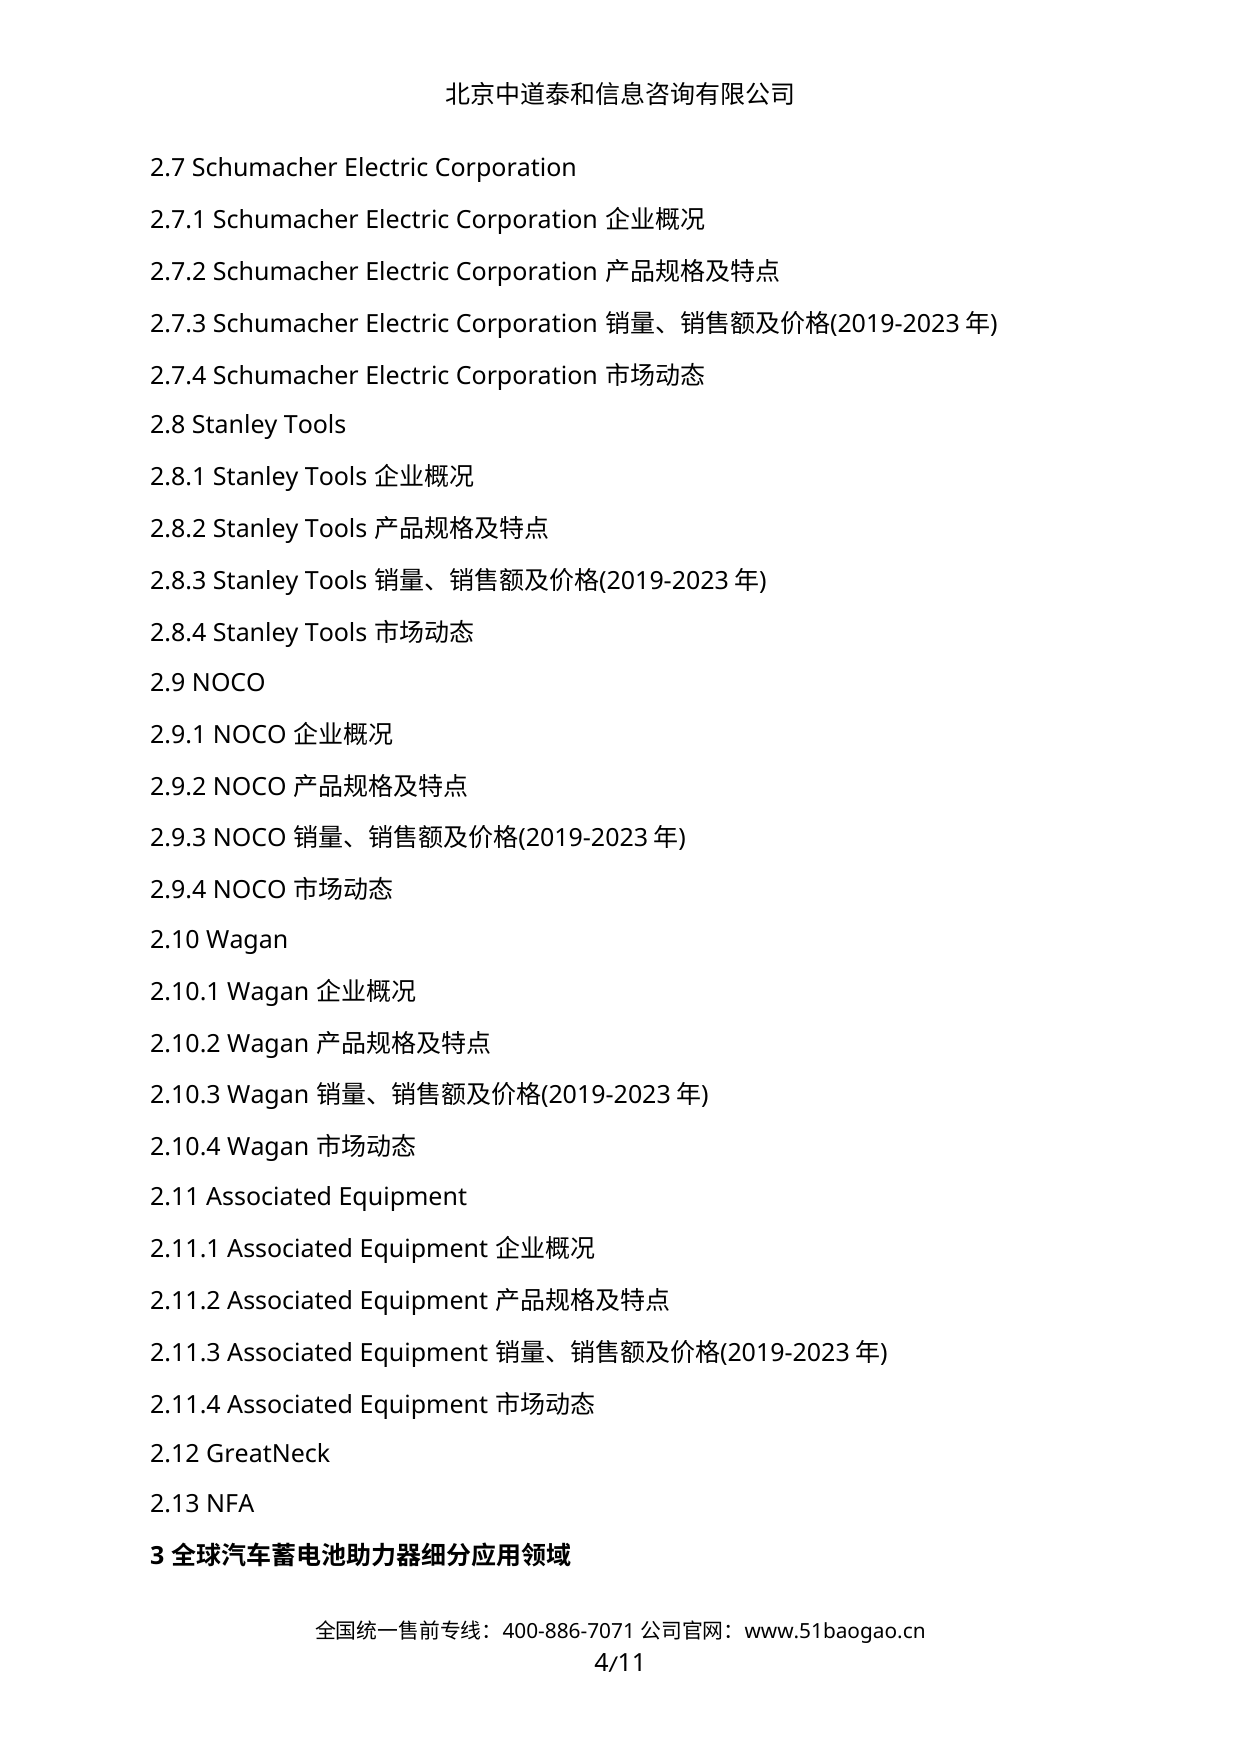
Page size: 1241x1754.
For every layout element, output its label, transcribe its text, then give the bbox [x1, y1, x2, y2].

text 2.11.3 Associated Equipment 销量、销售额及价格(2019-2023年) [150, 1332, 1090, 1368]
text 3 全球汽车蓄电池助力器细分应用领域 [150, 1535, 1090, 1572]
text 2.8.2 Stanley Tools 产品规格及特点 [150, 509, 1090, 545]
text 2.10.2 Wagan 产品规格及特点 [150, 1023, 1090, 1059]
text 2.9.3 NOCO 销量、销售额及价格(2019-2023年) [150, 818, 1090, 854]
text 2.10.3 Wagan 销量、销售额及价格(2019-2023年) [150, 1075, 1090, 1111]
text 2.11.2 Associated Equipment 产品规格及特点 [150, 1280, 1090, 1317]
text 2.7.2 Schumacher Electric Corporation 产品规格及特点 [150, 252, 1090, 288]
text 2.10 Wagan [150, 922, 1090, 956]
text 2.7 Schumacher Electric Corporation [150, 150, 1090, 184]
text 2.7.4 Schumacher Electric Corporation 市场动态 [150, 355, 1090, 392]
text 2.11 Associated Equipment [150, 1179, 1090, 1213]
text 2.9.1 NOCO 企业概况 [150, 714, 1090, 750]
text 2.13 NFA [150, 1486, 1090, 1520]
text 2.8 Stanley Tools [150, 407, 1090, 441]
text 2.11.4 Associated Equipment 市场动态 [150, 1384, 1090, 1420]
text 2.9 NOCO [150, 664, 1090, 698]
text 2.8.4 Stanley Tools 市场动态 [150, 612, 1090, 649]
text 2.7.3 Schumacher Electric Corporation 销量、销售额及价格(2019-2023年) [150, 303, 1090, 340]
text 2.10.1 Wagan 企业概况 [150, 971, 1090, 1007]
text 2.12 GreatNeck [150, 1436, 1090, 1470]
text 2.8.1 Stanley Tools 企业概况 [150, 457, 1090, 493]
text 2.11.1 Associated Equipment 企业概况 [150, 1228, 1090, 1265]
text 2.7.1 Schumacher Electric Corporation 企业概况 [150, 200, 1090, 236]
text 2.8.3 Stanley Tools 销量、销售额及价格(2019-2023年) [150, 561, 1090, 597]
text 2.9.2 NOCO 产品规格及特点 [150, 766, 1090, 802]
text 2.9.4 NOCO 市场动态 [150, 870, 1090, 906]
text 2.10.4 Wagan 市场动态 [150, 1127, 1090, 1163]
